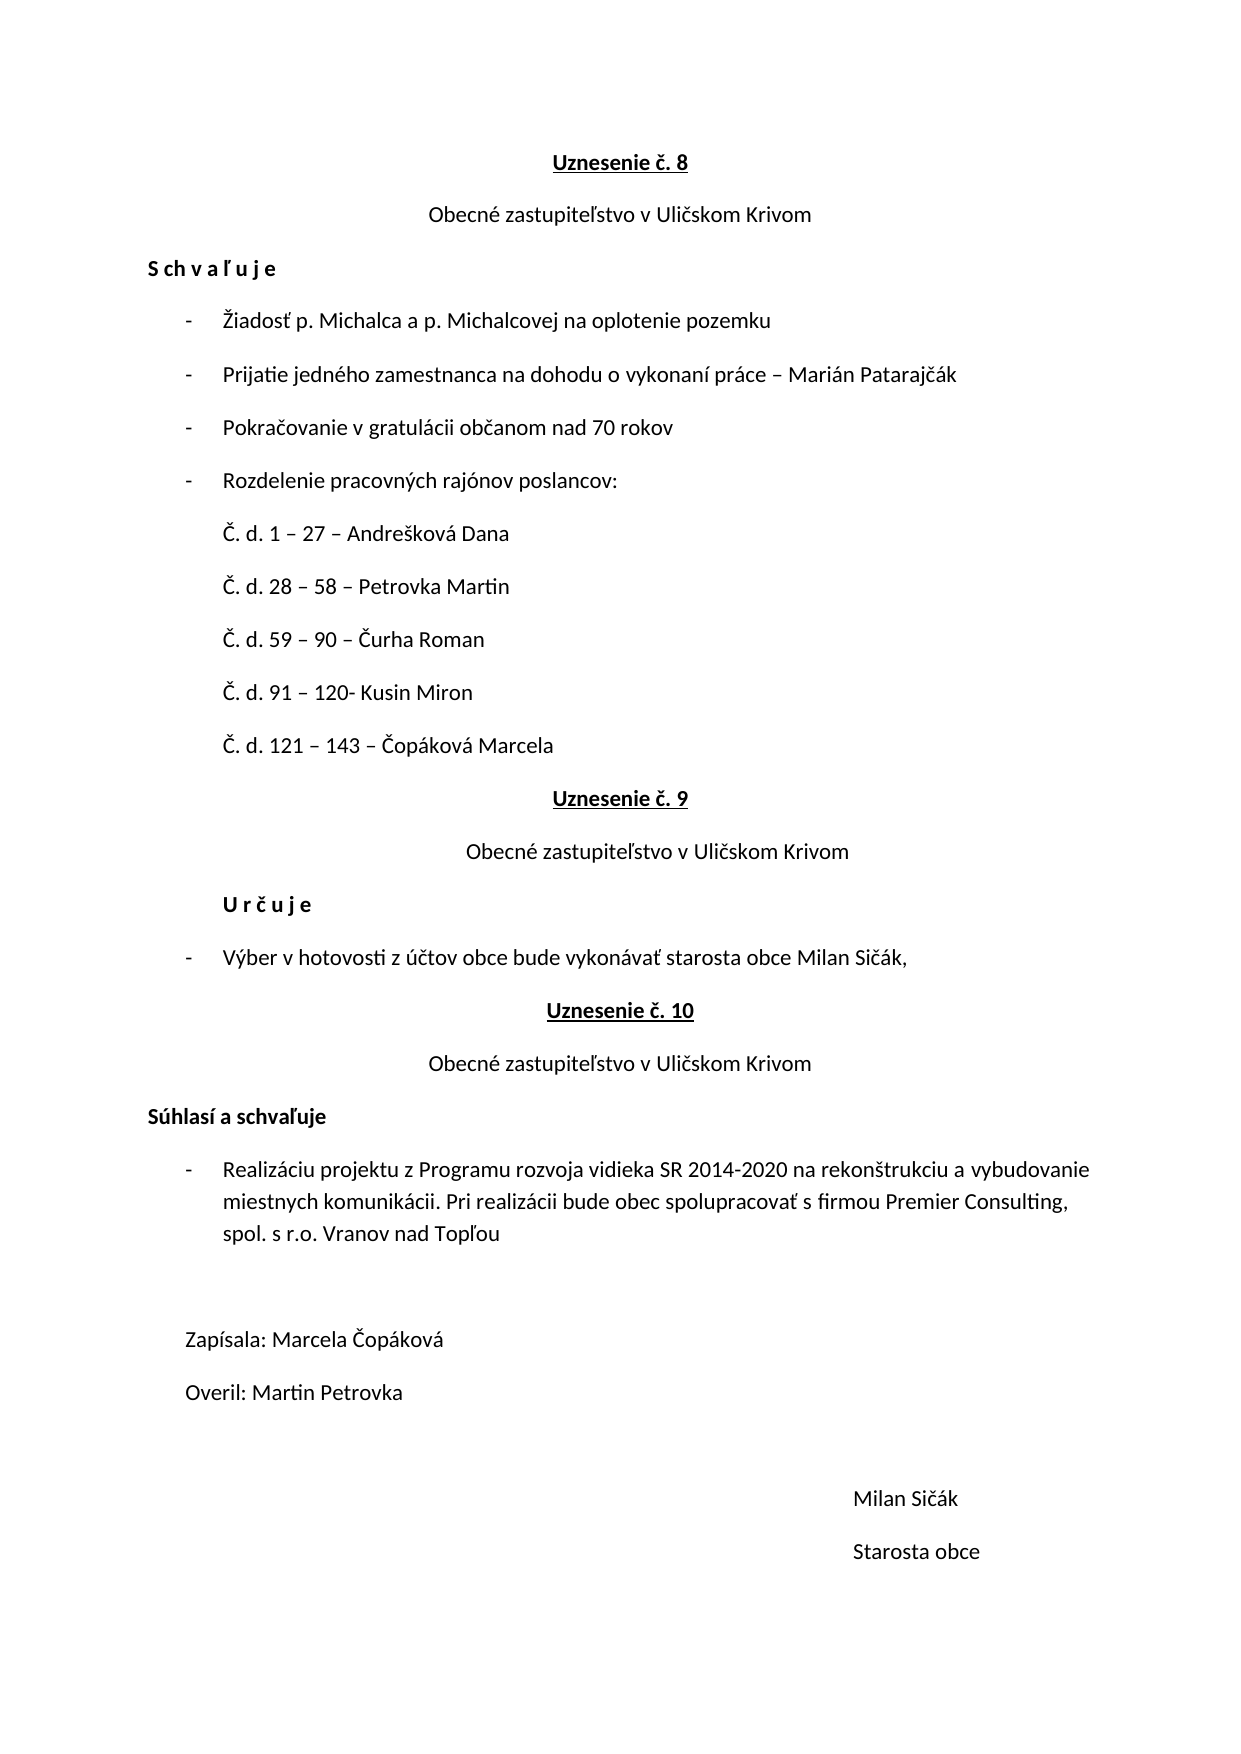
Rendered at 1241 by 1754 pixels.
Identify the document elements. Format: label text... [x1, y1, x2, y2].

text S ch v a ľ u j e [148, 254, 1093, 282]
list Žiadosť p. Michalca a p. Michalcovej na oplotenie pozemku [185, 307, 1093, 335]
text Uznesenie č. 8 [148, 148, 1093, 176]
list Prijatie jedného zamestnanca na dohodu o vykonaní práce – Marián Patarajčák [185, 360, 1093, 388]
list Rozdelenie pracovných rajónov poslancov: [185, 466, 1093, 494]
list Výber v hotovosti z účtov obce bude vykonávať starosta obce Milan Sičák, [185, 943, 1093, 971]
list Pokračovanie v gratulácii občanom nad 70 rokov [185, 413, 1093, 441]
text Súhlasí a schvaľuje [148, 1102, 1093, 1130]
text Zapísala: Marcela Čopáková [185, 1325, 1093, 1353]
text Č. d. 59 – 90 – Čurha Roman [223, 625, 1093, 653]
text Starosta obce [148, 1537, 1093, 1566]
text U r č u j e [223, 890, 1093, 918]
text Obecné zastupiteľstvo v Uličskom Krivom [148, 201, 1093, 229]
text Č. d. 91 – 120- Kusin Miron [223, 678, 1093, 706]
list Realizáciu projektu z Programu rozvoja vidieka SR 2014-2020 na rekonštrukciu a vybudovanie miestnych komunikácii. Pri realizácii bude obec spolupracovať s firmou Premier Consulting, spol. s r.o. Vranov nad Topľou [185, 1155, 1093, 1247]
text Uznesenie č. 9 [148, 784, 1093, 812]
text Uznesenie č. 10 [148, 996, 1093, 1024]
text Obecné zastupiteľstvo v Uličskom Krivom [223, 837, 1093, 865]
text Č. d. 1 – 27 – Andrešková Dana [223, 519, 1093, 547]
text Overil: Martin Petrovka [185, 1378, 1093, 1406]
text Obecné zastupiteľstvo v Uličskom Krivom [148, 1049, 1093, 1077]
text Č. d. 121 – 143 – Čopáková Marcela [223, 731, 1093, 759]
text Milan Sičák [148, 1484, 1093, 1512]
text Č. d. 28 – 58 – Petrovka Martin [223, 572, 1093, 600]
